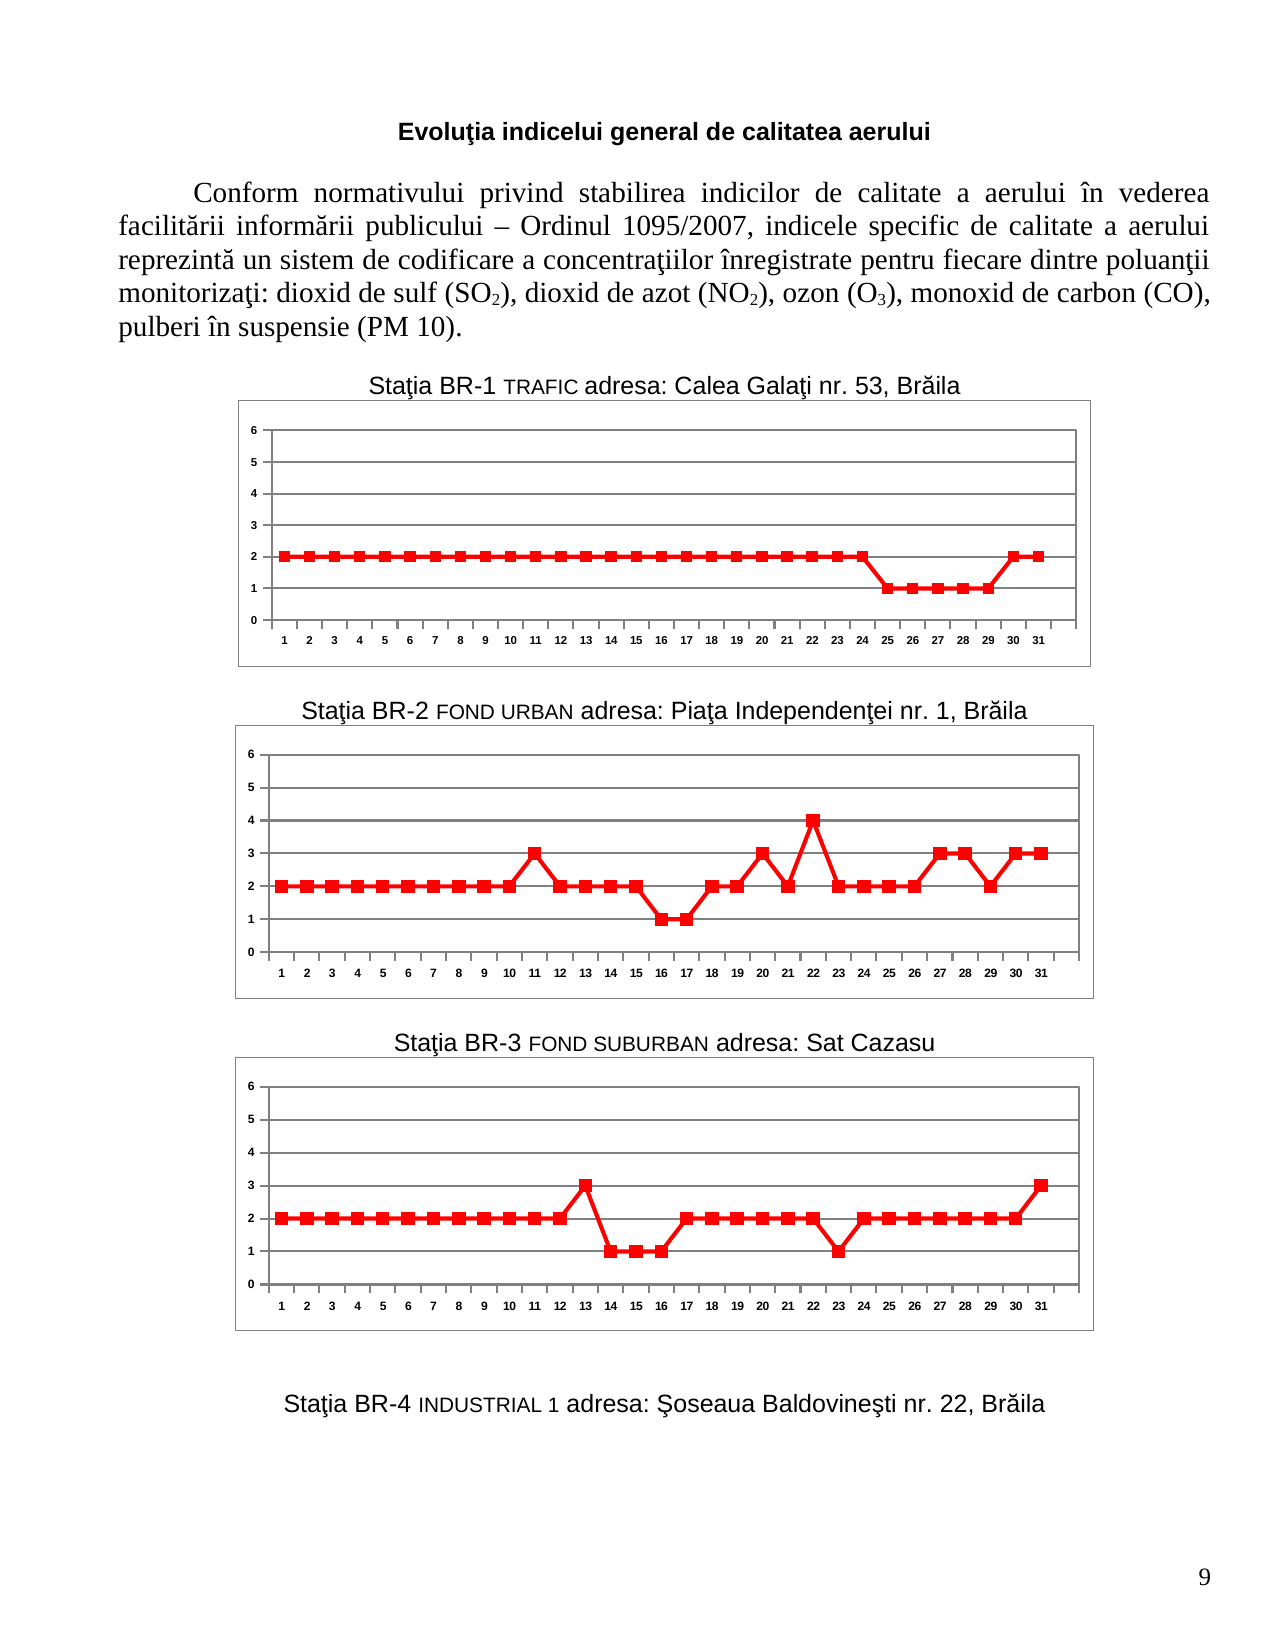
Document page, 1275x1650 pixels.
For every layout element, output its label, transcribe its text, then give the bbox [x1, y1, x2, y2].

text Staţia BR-2 FOND URBAN adresa: Piaţa Independenţei nr. 1, Brăila [118, 696, 1211, 724]
text Evoluţia indicelui general de calitatea aerului [118, 117, 1211, 146]
text Staţia BR-1 TRAFIC adresa: Calea Galaţi nr. 53, Brăila [118, 371, 1211, 400]
text Staţia BR-3 FOND SUBURBAN adresa: Sat Cazasu [118, 1028, 1211, 1057]
text Staţia BR-4 INDUSTRIAL 1 adresa: Şoseaua Baldovineşti nr. 22, Brăila [118, 1389, 1211, 1418]
text Conform normativului privind stabilirea indicilor de calitate a aerului în vederea facilitării informării publicului – Ordinul 1095/2007, indicele specific de calitate a aerului reprezintă un sistem de codificare a concentraţiilor înregistrate pentru fiecare dintre poluanţii monitorizaţi: dioxid de sulf (SO2), dioxid de azot (NO2), ozon (O3), monoxid de carbon (CO), pulberi în suspensie (PM 10). [118, 175, 1211, 343]
